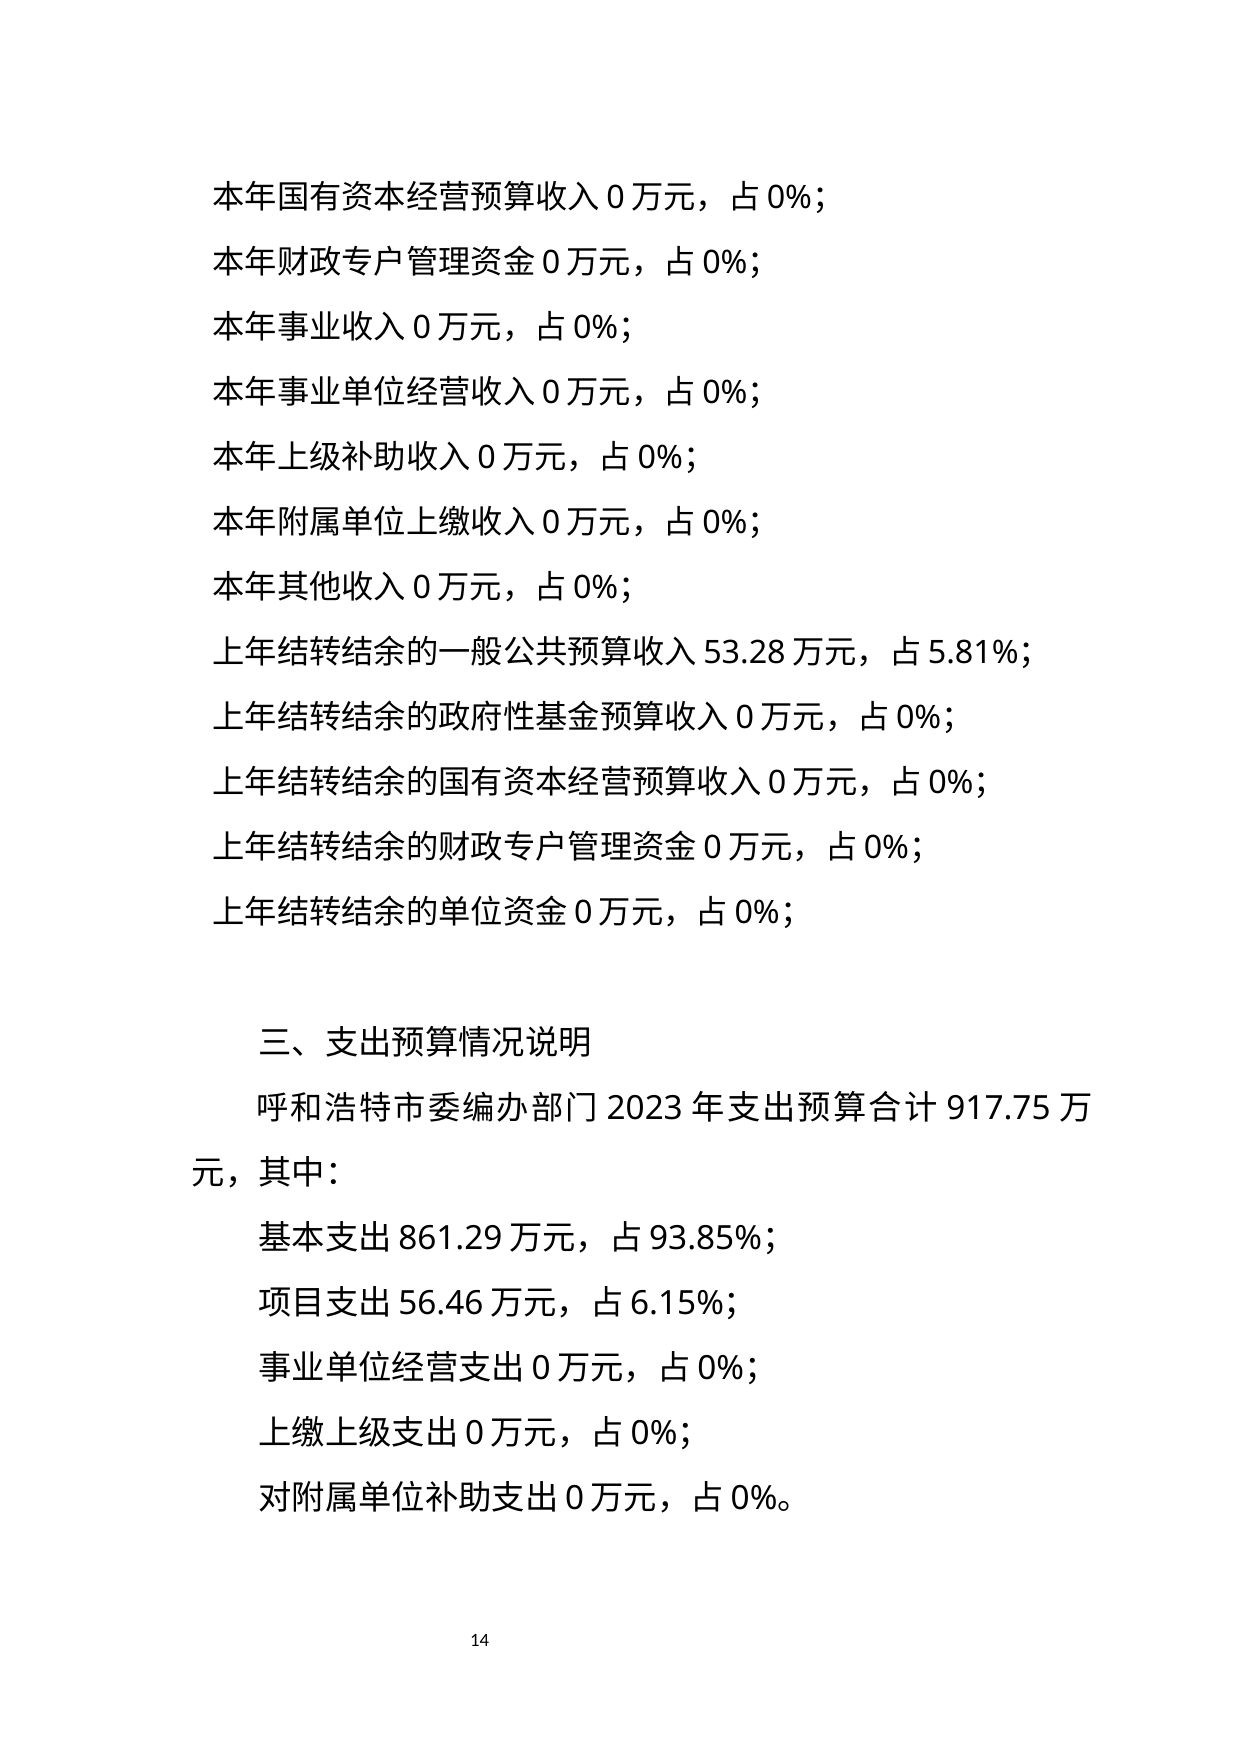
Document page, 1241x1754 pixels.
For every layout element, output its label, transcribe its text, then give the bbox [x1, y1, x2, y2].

text 三、支出预算情况说明 [191, 1008, 1093, 1073]
text 本年上级补助收入0万元，占0%； [148, 422, 1093, 487]
text 对附属单位补助支出0万元，占0%。 [191, 1463, 1093, 1528]
text 上年结转结余的政府性基金预算收入0万元，占0%； [148, 682, 1093, 747]
text 上年结转结余的单位资金0万元，占0%； [148, 877, 1093, 1007]
text 上年结转结余的国有资本经营预算收入0万元，占0%； [148, 747, 1093, 812]
text 项目支出56.46万元，占6.15%； [191, 1268, 1093, 1333]
text 上年结转结余的财政专户管理资金0万元，占0%； [148, 812, 1093, 877]
text 事业单位经营支出0万元，占0%； [191, 1333, 1093, 1398]
text 本年事业收入0万元，占0%； [148, 292, 1093, 357]
text 呼和浩特市委编办部门2023年支出预算合计917.75万元，其中： [191, 1073, 1093, 1203]
text 本年国有资本经营预算收入0万元，占0%； [148, 162, 1093, 227]
text 本年附属单位上缴收入0万元，占0%； [148, 487, 1093, 552]
text 本年事业单位经营收入0万元，占0%； [148, 357, 1093, 422]
text 上缴上级支出0万元，占0%； [191, 1398, 1093, 1463]
text 本年财政专户管理资金0万元，占0%； [148, 227, 1093, 292]
text 基本支出861.29万元，占93.85%； [191, 1203, 1093, 1268]
text 本年其他收入0万元，占0%； [148, 552, 1093, 617]
text 上年结转结余的一般公共预算收入53.28万元，占5.81%； [148, 617, 1093, 682]
